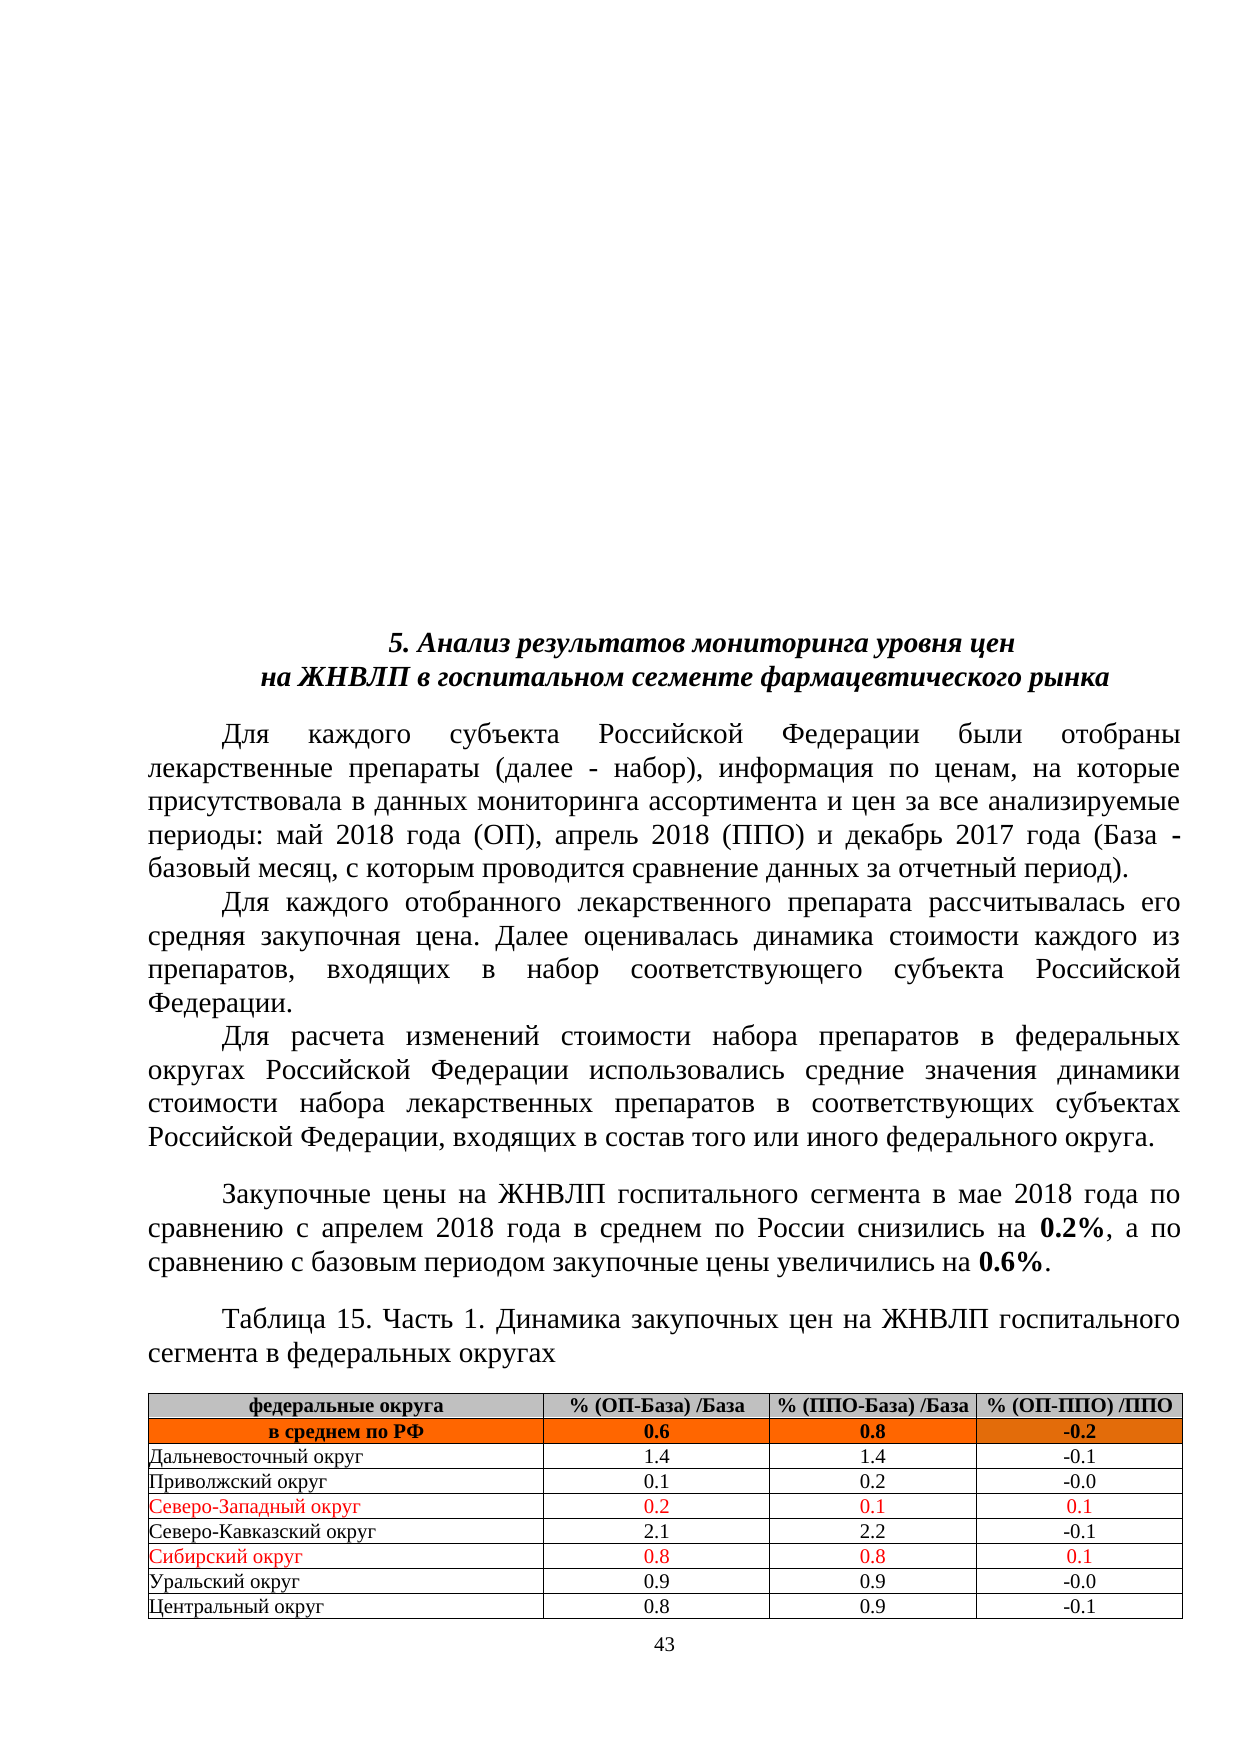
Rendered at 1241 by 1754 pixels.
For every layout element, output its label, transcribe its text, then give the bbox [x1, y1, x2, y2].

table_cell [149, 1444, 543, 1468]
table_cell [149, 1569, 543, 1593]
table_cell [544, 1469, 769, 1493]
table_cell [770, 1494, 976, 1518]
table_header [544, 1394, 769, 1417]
text на ЖНВЛП в госпитальном сегменте фармацевтического рынка [148, 659, 1181, 692]
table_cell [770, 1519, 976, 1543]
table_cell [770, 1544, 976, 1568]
text 5. Анализ результатов мониторинга уровня цен [148, 625, 1181, 659]
text Для каждого субъекта Российской Федерации были отобраны лекарственные препараты (далее - набор), информация по ценам, на которые присутствовала в данных мониторинга ассортимента и цен за все анализируемые периоды: май 2018 года (ОП), апрель 2018 (ППО) и декабрь 2017 года (База - базовый месяц, с которым проводится сравнение данных за отчетный период). [148, 716, 1181, 884]
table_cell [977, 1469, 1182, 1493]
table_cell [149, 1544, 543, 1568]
text Таблица 15. Часть 1. Динамика закупочных цен на ЖНВЛП госпитального сегмента в федеральных округах [148, 1301, 1181, 1368]
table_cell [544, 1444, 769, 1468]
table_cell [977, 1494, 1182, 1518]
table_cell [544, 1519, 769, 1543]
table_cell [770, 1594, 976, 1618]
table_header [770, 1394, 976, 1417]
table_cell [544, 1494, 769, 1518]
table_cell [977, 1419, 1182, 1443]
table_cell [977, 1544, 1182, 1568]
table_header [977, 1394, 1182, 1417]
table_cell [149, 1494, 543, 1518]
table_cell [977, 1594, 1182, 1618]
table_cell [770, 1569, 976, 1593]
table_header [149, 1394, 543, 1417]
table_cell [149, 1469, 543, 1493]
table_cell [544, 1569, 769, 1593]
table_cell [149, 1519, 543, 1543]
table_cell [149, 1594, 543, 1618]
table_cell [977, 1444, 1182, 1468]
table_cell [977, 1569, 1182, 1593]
text Для расчета изменений стоимости набора препаратов в федеральных округах Российской Федерации использовались средние значения динамики стоимости набора лекарственных препаратов в соответствующих субъектах Российской Федерации, входящих в состав того или иного федерального округа. [148, 1018, 1181, 1152]
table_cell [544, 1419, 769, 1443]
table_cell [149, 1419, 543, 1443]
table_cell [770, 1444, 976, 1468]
text Для каждого отобранного лекарственного препарата рассчитывалась его средняя закупочная цена. Далее оценивалась динамика стоимости каждого из препаратов, входящих в набор соответствующего субъекта Российской Федерации. [148, 884, 1181, 1018]
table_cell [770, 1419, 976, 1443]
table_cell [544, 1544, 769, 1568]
text Закупочные цены на ЖНВЛП госпитального сегмента в мае 2018 года по сравнению с апрелем 2018 года в среднем по России снизились на 0.2%, а по сравнению с базовым периодом закупочные цены увеличились на 0.6%. [148, 1177, 1181, 1277]
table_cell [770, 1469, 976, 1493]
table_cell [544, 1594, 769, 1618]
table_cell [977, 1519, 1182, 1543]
